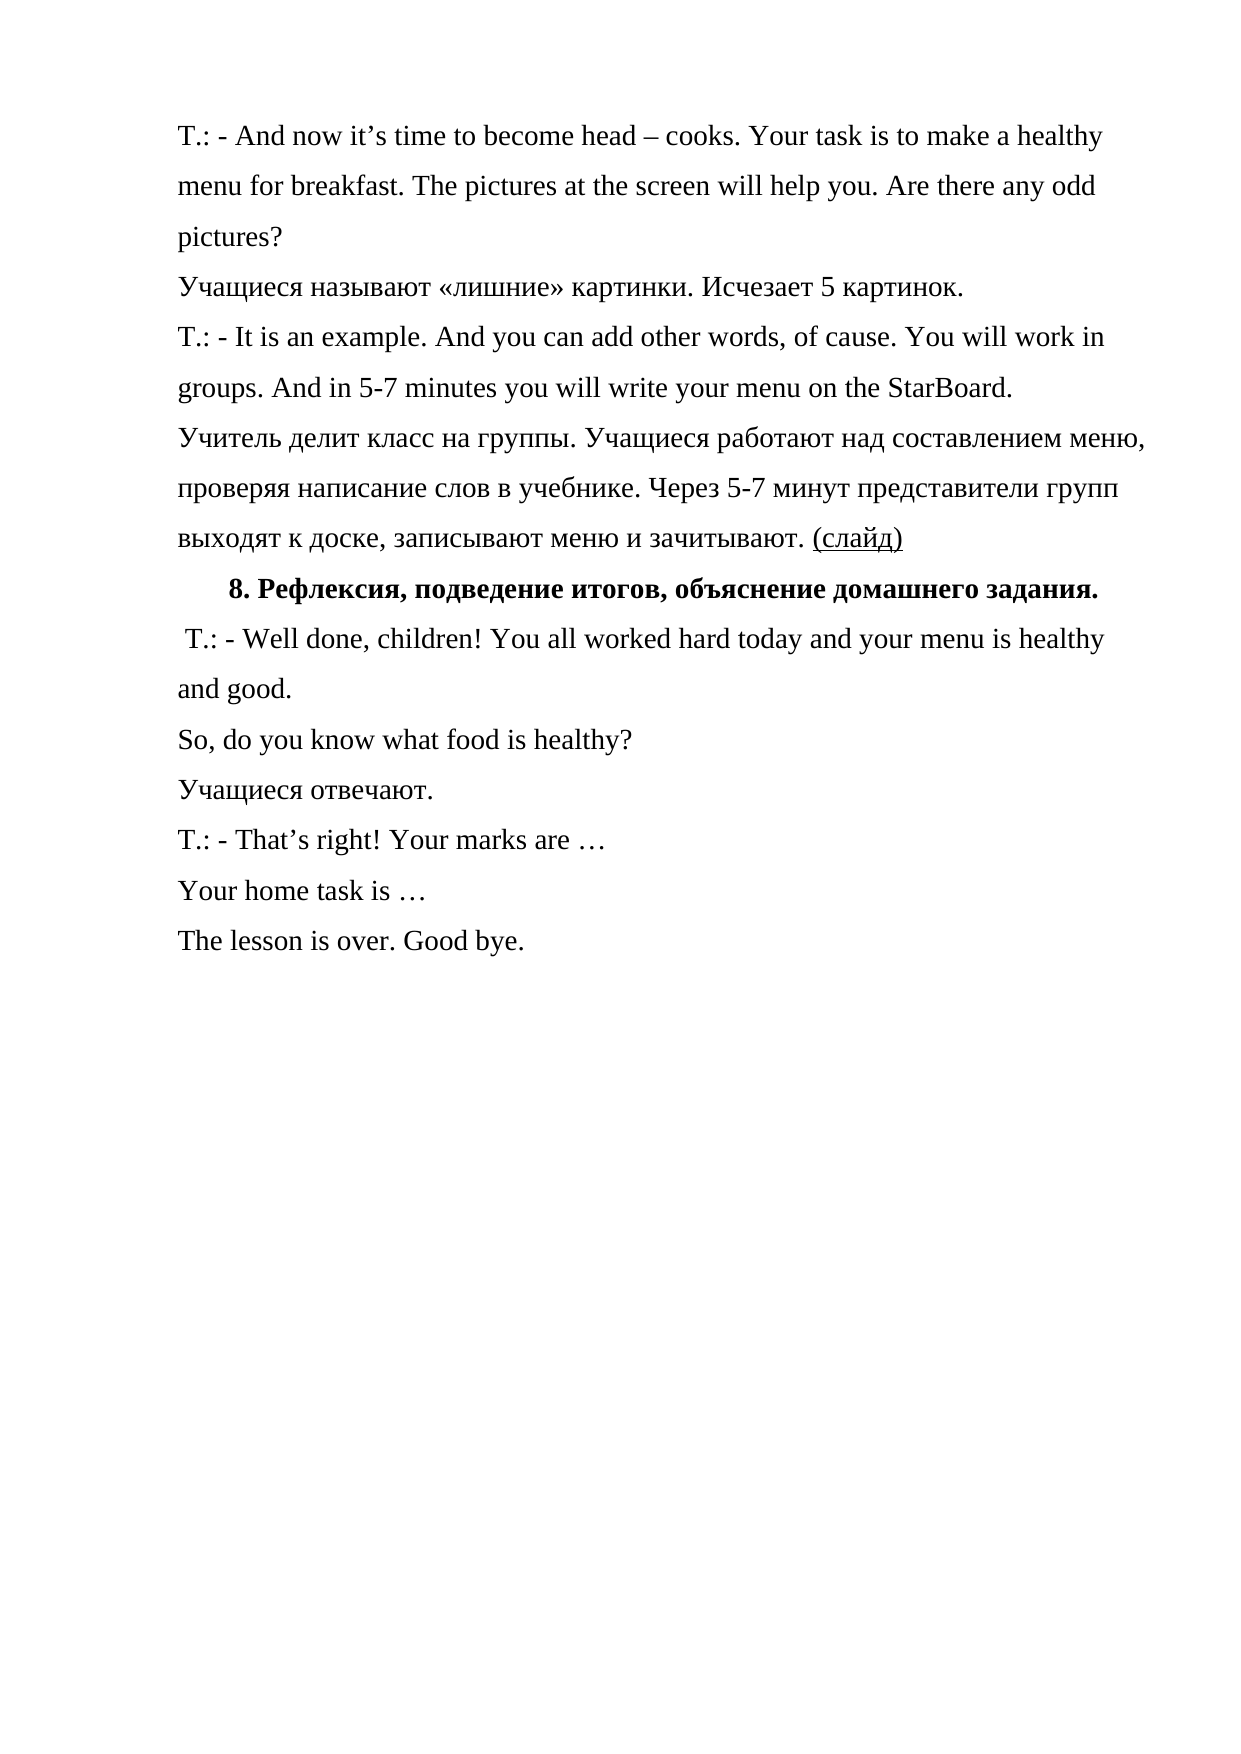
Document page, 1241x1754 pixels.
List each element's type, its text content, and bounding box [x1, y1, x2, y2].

text Your home task is … [177, 873, 1152, 906]
text T.: - It is an example. And you can add other words, of cause. You will work in groups. And in 5-7 minutes you will write your menu on the StarBoard. [177, 319, 1152, 403]
text T.: - That’s right! Your marks are … [177, 822, 1152, 856]
text Учащиеся отвечают. [177, 772, 1152, 806]
text Учитель делит класс на группы. Учащиеся работают над составлением меню, проверяя написание слов в учебнике. Через 5-7 минут представители групп выходят к доске, записывают меню и зачитывают. (слайд) [177, 420, 1152, 554]
text T.: - And now it’s time to become head – cooks. Your task is to make a healthy menu for breakfast. The pictures at the screen will help you. Are there any odd pictures? [177, 118, 1152, 252]
text So, do you know what food is healthy? [177, 722, 1152, 755]
text Учащиеся называют «лишние» картинки. Исчезает 5 картинок. [177, 269, 1152, 303]
text The lesson is over. Good bye. [177, 923, 1152, 957]
text T.: - Well done, children! You all worked hard today and your menu is healthy and good. [177, 621, 1152, 705]
text 8. Рефлексия, подведение итогов, объяснение домашнего задания. [177, 571, 1152, 604]
